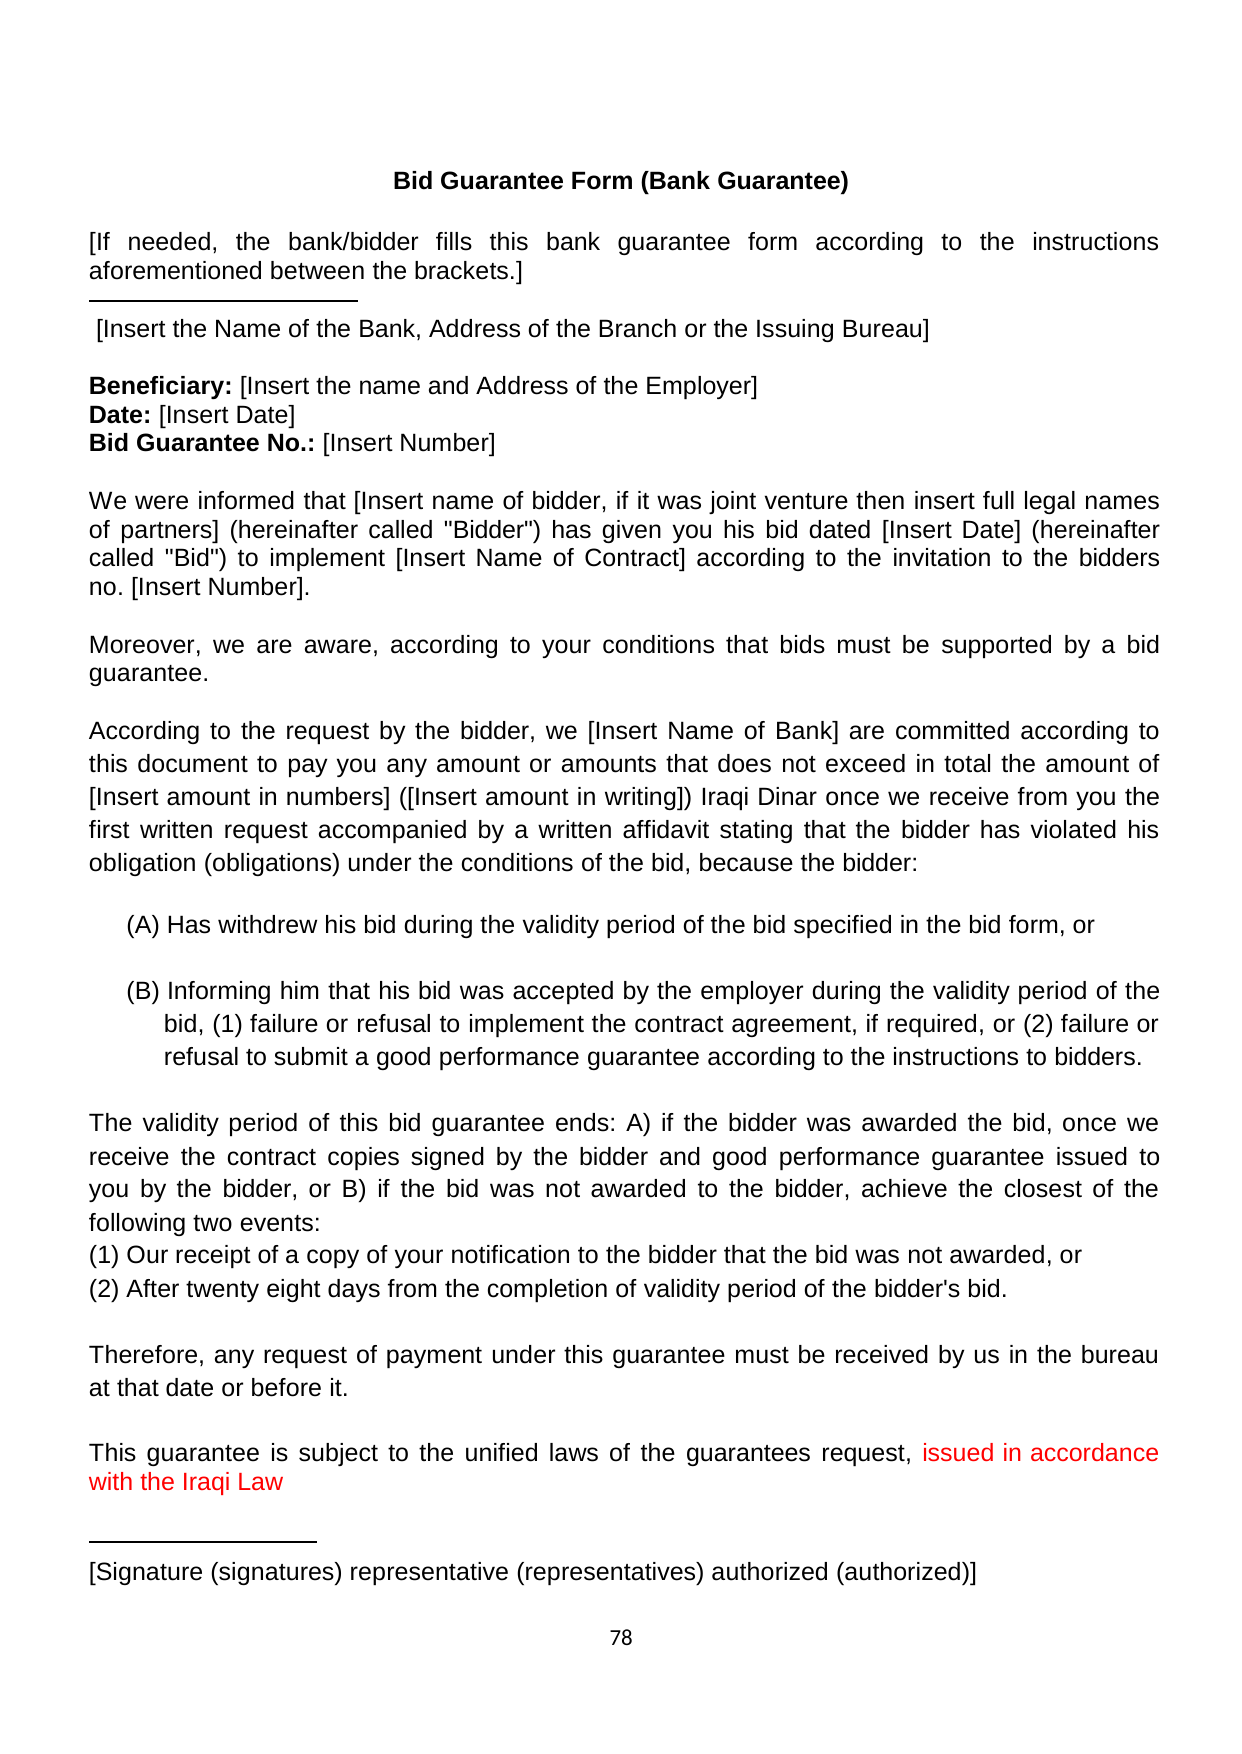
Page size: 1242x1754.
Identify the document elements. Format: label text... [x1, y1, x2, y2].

text [Signature (signatures) representative (representatives) authorized (authorized)] [89, 1557, 980, 1586]
text Beneficiary: [Insert the name and Address of the Employer] [89, 371, 763, 400]
text Therefore, any request of payment under this guarantee must be received by us in the bureau at that date or before it. [89, 1340, 1160, 1401]
text (A) Has withdrew his bid during the validity period of the bid specified in the bid form, or [126, 910, 1167, 939]
text [Insert the Name of the Bank, Address of the Branch or the Issuing Bureau] [96, 314, 935, 342]
text This guarantee is subject to the unified laws of the guarantees request, issued in accordance with the Iraqi Law [89, 1438, 1160, 1496]
text According to the request by the bidder, we [Insert Name of Bank] are committed according to this document to pay you any amount or amounts that does not exceed in total the amount of [Insert amount in numbers] ([Insert amount in writing]) Iraqi Dinar once we receive from you the first written request accompanied by a written affidavit stating that the bidder has violated his obligation (obligations) under the conditions of the bid, because the bidder: [89, 716, 1160, 877]
text (2) After twenty eight days from the completion of validity period of the bidder's bid. [89, 1273, 1014, 1302]
text The validity period of this bid guarantee ends: A) if the bidder was awarded the bid, once we receive the contract copies signed by the bidder and good performance guarantee issued to you by the bidder, or B) if the bid was not awarded to the bidder, achieve the closest of the following two events: [89, 1108, 1160, 1236]
text We were informed that [Insert name of bidder, if it was joint venture then insert full legal names of partners] (hereinafter called "Bidder") has given you his bid dated [Insert Date] (hereinafter called "Bid") to implement [Insert Name of Contract] according to the invitation to the bidders no. [Insert Number]. [89, 486, 1160, 601]
text Bid Guarantee No.: [Insert Number] [89, 429, 502, 457]
text Moreover, we are aware, according to your conditions that bids must be supported by a bid guarantee. [89, 630, 1160, 687]
text (B) Informing him that his bid was accepted by the employer during the validity period of the bid, (1) failure or refusal to implement the contract agreement, if required, or (2) failure or refusal to submit a good performance guarantee according to the instructions to bidders. [126, 976, 1160, 1071]
text (1) Our receipt of a copy of your notification to the bidder that the bid was not awarded, or [89, 1241, 1088, 1269]
text Date: [Insert Date] [89, 400, 302, 429]
text [If needed, the bank/bidder fills this bank guarantee form according to the instructions aforementioned between the brackets.] [89, 227, 1160, 285]
subtitle Bid Guarantee Form (Bank Guarantee) [77, 166, 1164, 194]
